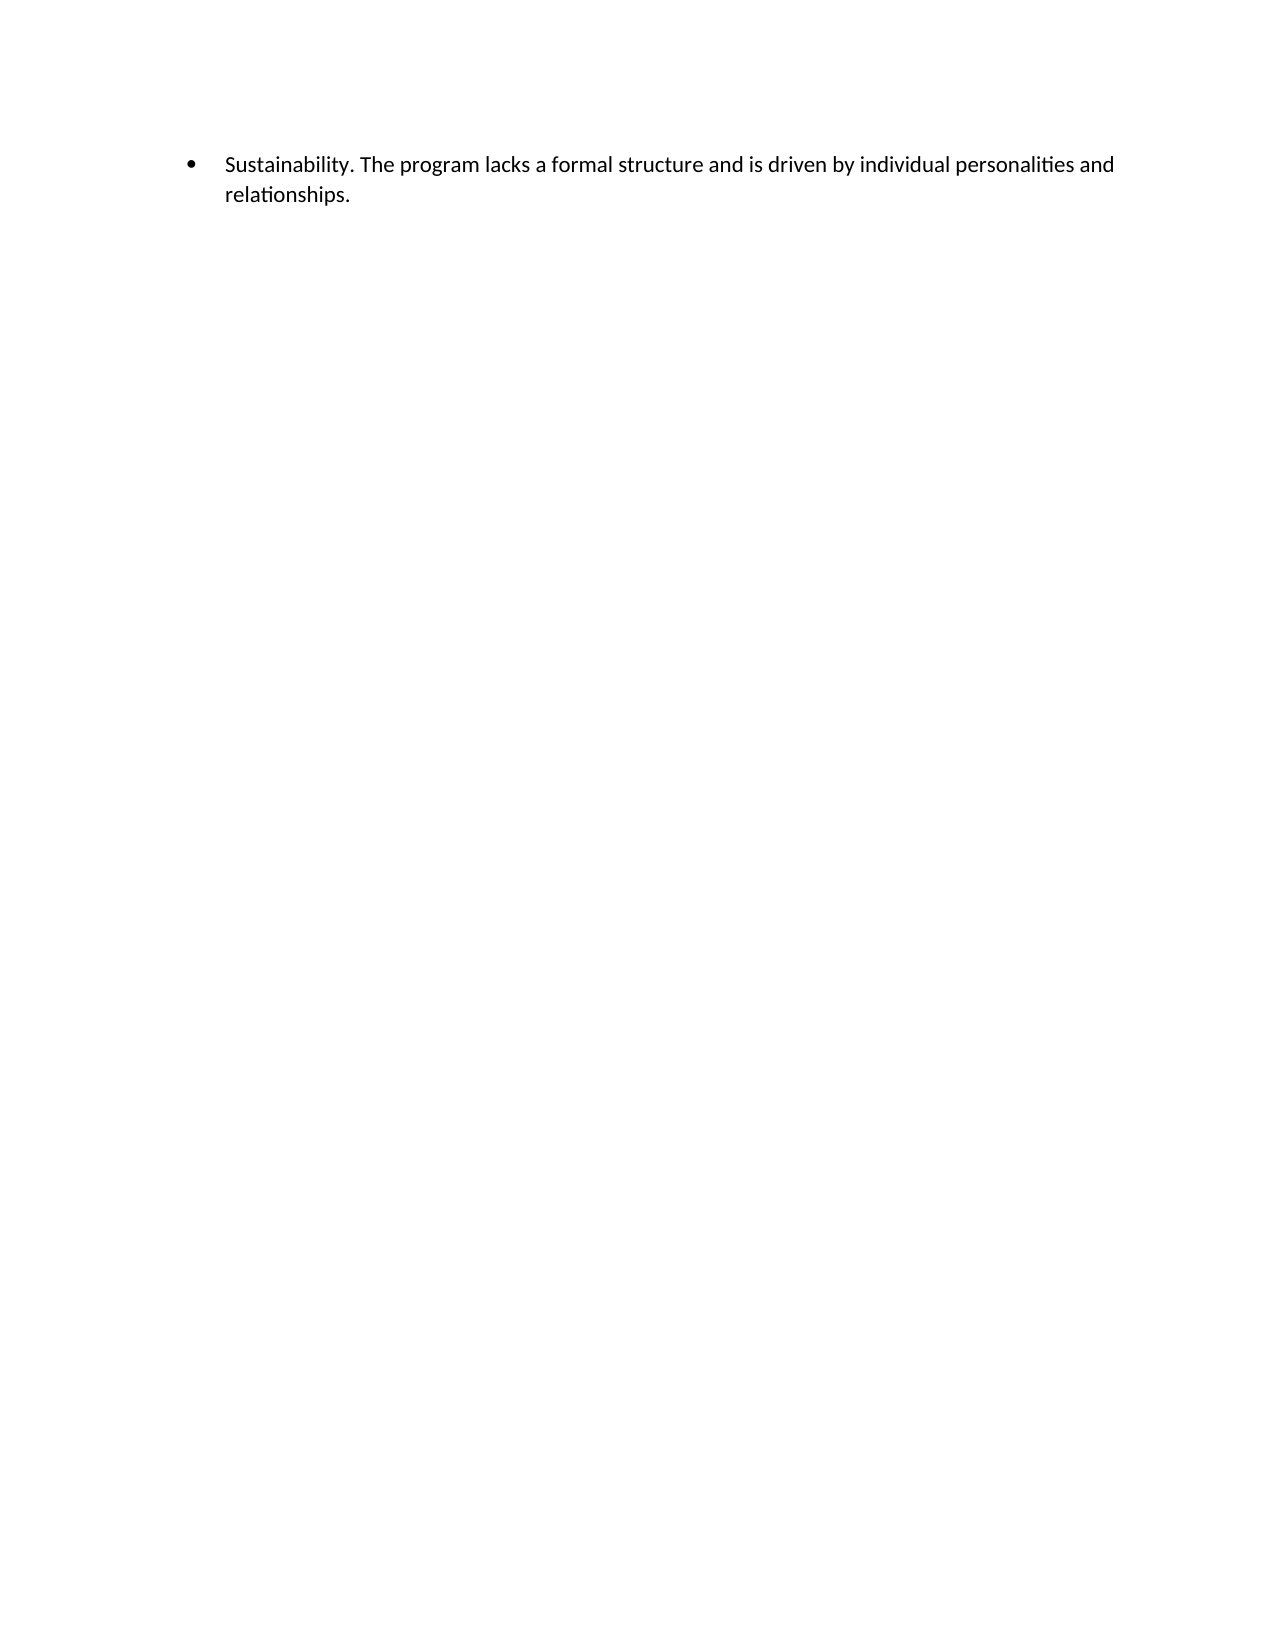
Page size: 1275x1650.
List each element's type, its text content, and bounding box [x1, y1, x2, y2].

list Sustainability. The program lacks a formal structure and is driven by individual personalities and relationships. [187, 150, 1125, 208]
